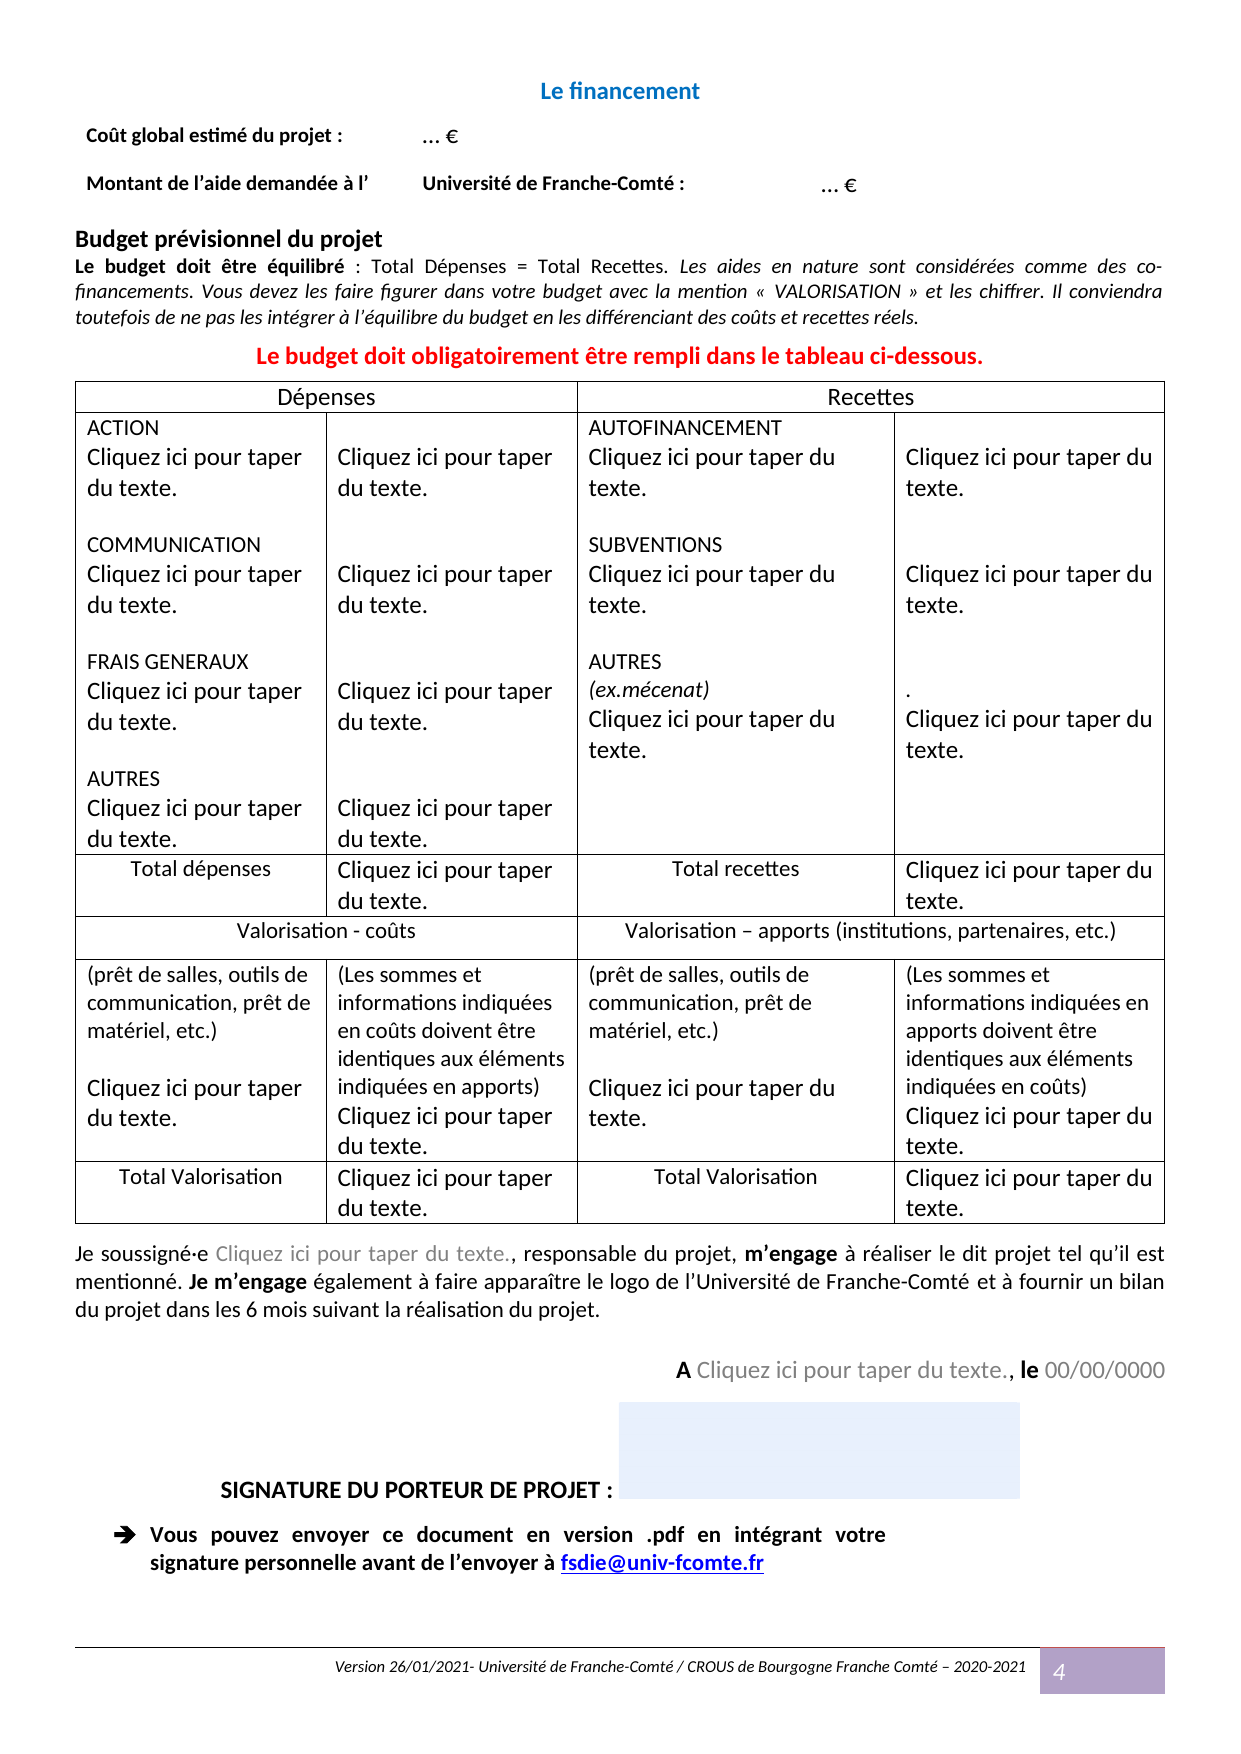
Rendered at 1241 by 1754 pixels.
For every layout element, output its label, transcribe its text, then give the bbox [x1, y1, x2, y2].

subtitle Budget prévisionnel du projet [75, 223, 1165, 253]
list Vous pouvez envoyer ce document en version .pdf en intégrant votre signature personnelle avant de l’envoyer à fsdie@univ-fcomte.fr [112, 1521, 887, 1577]
table_cell (prêt de salles, outils de communication, prêt de matériel, etc.) [76, 960, 326, 1161]
picture [618, 1402, 1020, 1499]
table_cell Total recettes [578, 855, 894, 916]
table_cell [327, 1162, 577, 1223]
table_cell Valorisation - coûts [76, 917, 577, 959]
table_header Recettes [578, 382, 1164, 412]
table_cell Montant de l’aide demandée à l’ [75, 159, 411, 207]
table_cell [327, 855, 577, 916]
table_cell (Les sommes et informations indiquées en coûts doivent être identiques aux éléments indiquées en apports) [327, 960, 577, 1161]
table_cell (prêt de salles, outils de communication, prêt de matériel, etc.) [578, 960, 894, 1161]
table_header Coût global estimé du projet : [75, 111, 411, 159]
text Je soussigné·e , responsable du projet, m’engage à réaliser le dit projet tel qu’il est mentionné. Je m’engage également à faire apparaître le logo de l’Université de Franche-Comté et à fournir un bilan du projet dans les 6 mois suivant la réalisation du projet. [75, 1239, 1165, 1323]
text A , le [75, 1354, 1165, 1384]
table_cell Total Valorisation [76, 1162, 326, 1223]
table_cell AUTOFINANCEMENT SUBVENTIONS AUTRES (ex.mécenat) [578, 413, 894, 853]
text Le budget doit être équilibré : Total Dépenses = Total Recettes. Les aides en nature sont considérées comme des co-financements. Vous devez les faire figurer dans votre budget avec la mention « VALORISATION » et les chiffrer. Il conviendra toutefois de ne pas les intégrer à l’équilibre du budget en les différenciant des coûts et recettes réels. [75, 253, 1165, 329]
table_header Dépenses [76, 382, 577, 412]
table_cell [895, 1162, 1164, 1223]
table_cell ACTION COMMUNICATION FRAIS GENERAUX AUTRES [76, 413, 326, 853]
table_cell Total dépenses [76, 855, 326, 916]
table_cell . [895, 413, 1164, 853]
table_cell Total Valorisation [578, 1162, 894, 1223]
table_cell [895, 855, 1164, 916]
title Le financement [75, 75, 1165, 106]
table_cell Valorisation – apports (institutions, partenaires, etc.) [578, 917, 1164, 959]
table_cell Université de Franche-Comté : [411, 159, 810, 207]
text Le budget doit obligatoirement être rempli dans le tableau ci-dessous. [75, 340, 1165, 370]
table_cell [327, 413, 577, 853]
table_cell (Les sommes et informations indiquées en apports doivent être identiques aux éléments indiquées en coûts) [895, 960, 1164, 1161]
